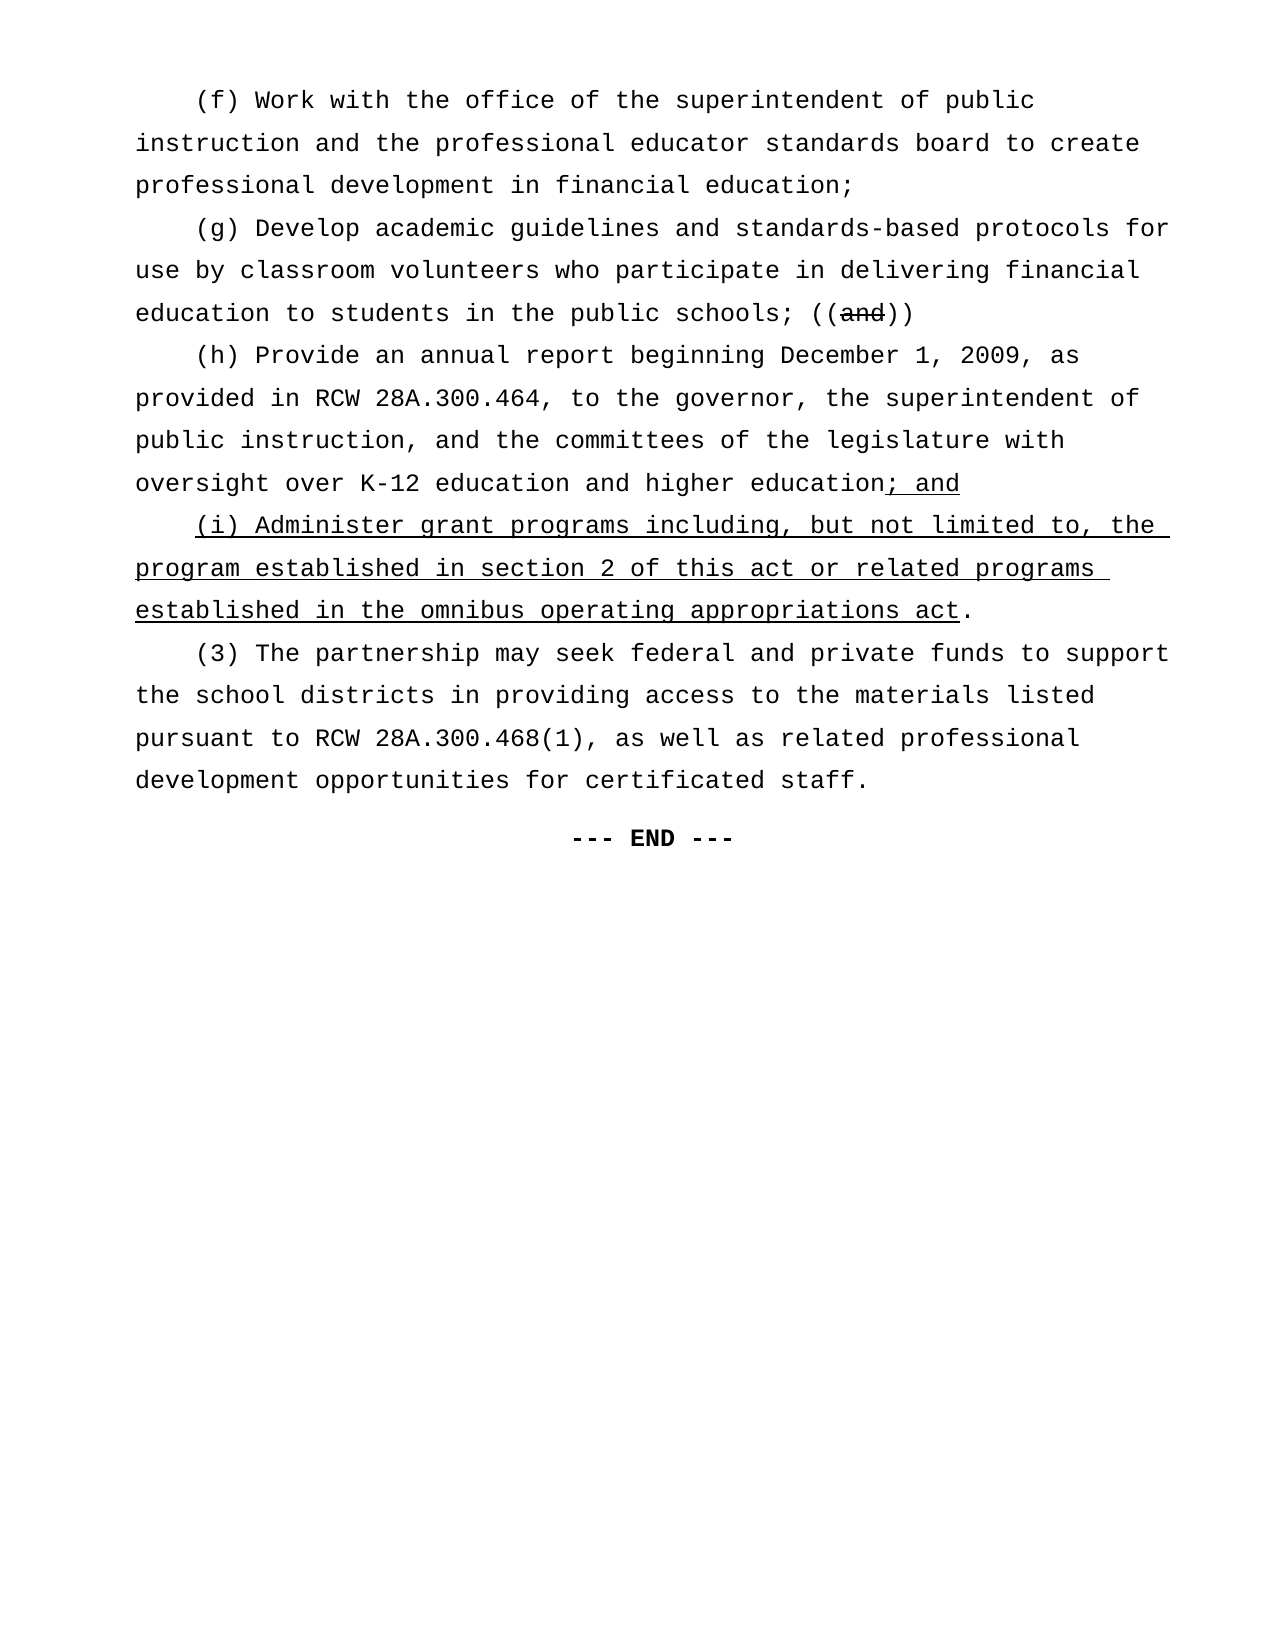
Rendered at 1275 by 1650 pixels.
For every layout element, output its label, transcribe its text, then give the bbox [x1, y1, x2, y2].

text (3) The partnership may seek federal and private funds to support the school districts in providing access to the materials listed pursuant to RCW 28A.300.468(1), as well as related professional development opportunities for certificated staff. [135, 627, 1170, 797]
text (i) Administer grant programs including, but not limited to, the program established in section 2 of this act or related programs established in the omnibus operating appropriations act. [135, 500, 1170, 627]
text (h) Provide an annual report beginning December 1, 2009, as provided in RCW 28A.300.464, to the governor, the superintendent of public instruction, and the committees of the legislature with oversight over K-12 education and higher education; and [135, 330, 1170, 500]
text (f) Work with the office of the superintendent of public instruction and the professional educator standards board to create professional development in financial education; [135, 75, 1170, 202]
text --- END --- [135, 826, 1170, 854]
text (g) Develop academic guidelines and standards-based protocols for use by classroom volunteers who participate in delivering financial education to students in the public schools; ((and)) [135, 202, 1170, 330]
